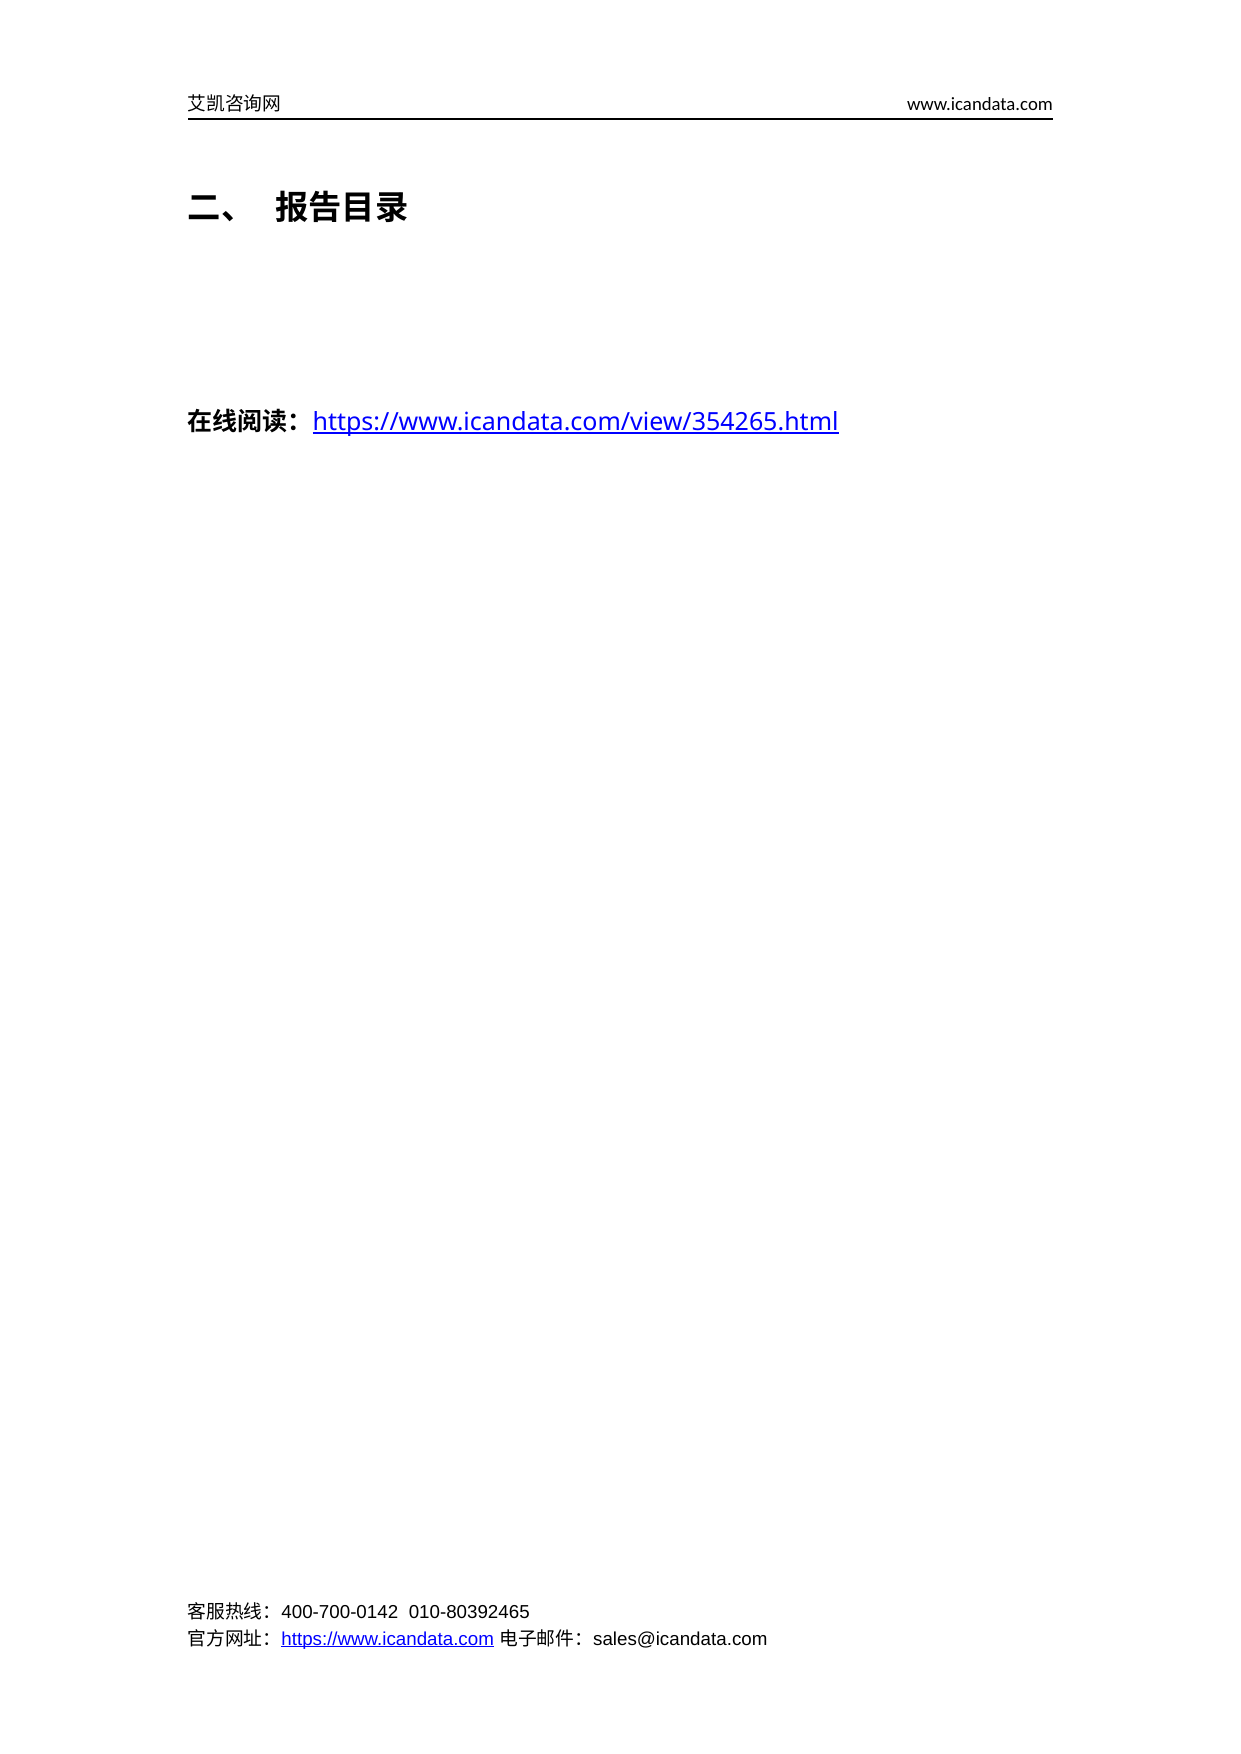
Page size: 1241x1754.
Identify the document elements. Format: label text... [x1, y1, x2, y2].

subtitle 报告目录 [187, 172, 1053, 237]
text 在线阅读：https://www.icandata.com/view/354265.html [187, 387, 1053, 452]
